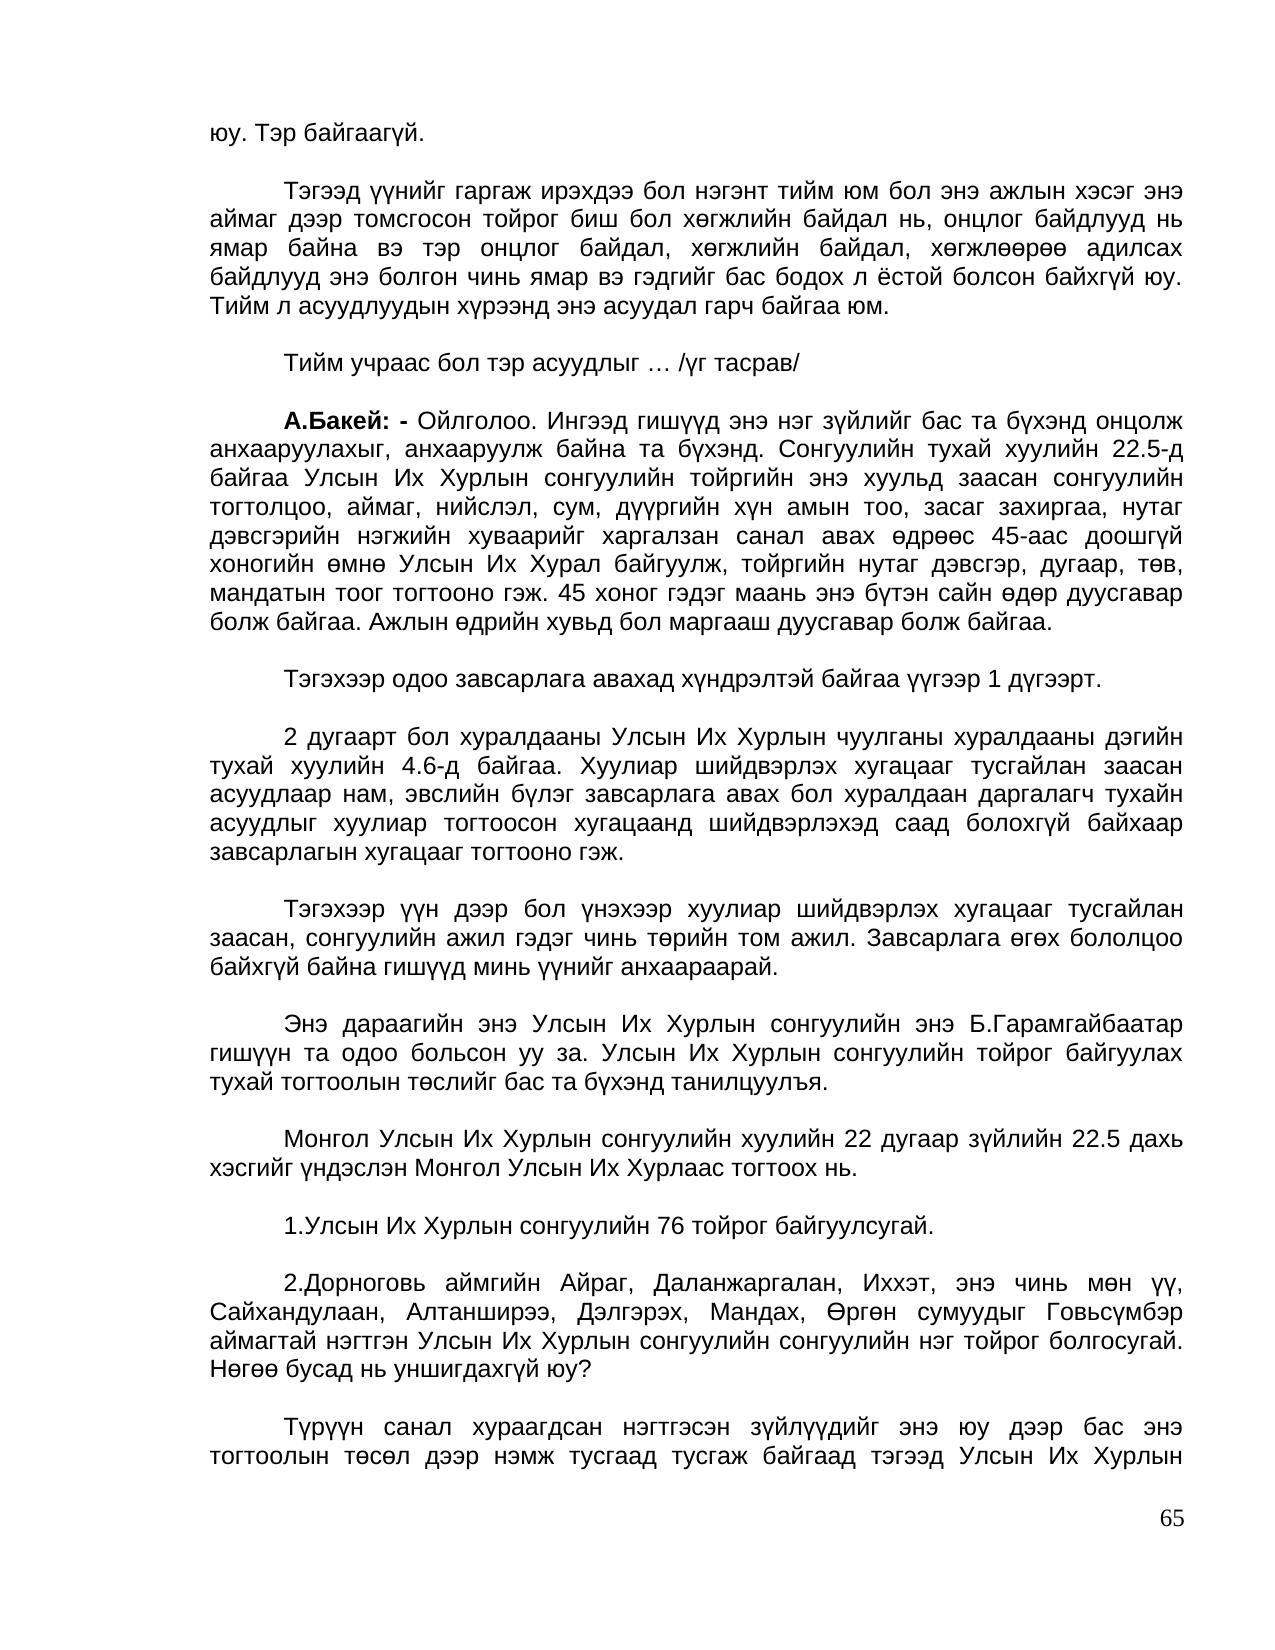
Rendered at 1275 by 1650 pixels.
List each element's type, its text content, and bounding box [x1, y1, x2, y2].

text Тэгэхээр одоо завсарлага авахад хүндрэлтэй байгаа үүгээр 1 дүгээрт. [209, 664, 1184, 693]
text 2 дугаарт бол хуралдааны Улсын Их Хурлын чуулганы хуралдааны дэгийн тухай хуулийн 4.6-д байгаа. Хуулиар шийдвэрлэх хугацааг тусгайлан заасан асуудлаар нам, эвслийн бүлэг завсарлага авах бол хуралдаан даргалагч тухайн асуудлыг хуулиар тогтоосон хугацаанд шийдвэрлэхэд саад болохгүй байхаар завсарлагын хугацааг тогтооно гэж. [209, 722, 1184, 866]
text А.Бакей: - Ойлголоо. Ингээд гишүүд энэ нэг зүйлийг бас та бүхэнд онцолж анхааруулахыг, анхааруулж байна та бүхэнд. Сонгуулийн тухай хуулийн 22.5-д байгаа Улсын Их Хурлын сонгуулийн тойргийн энэ хуульд заасан сонгуулийн тогтолцоо, аймаг, нийслэл, сум, дүүргийн хүн амын тоо, засаг захиргаа, нутаг дэвсгэрийн нэгжийн хуваарийг харгалзан санал авах өдрөөс 45-аас доошгүй хоногийн өмнө Улсын Их Хурал байгуулж, тойргийн нутаг дэвсгэр, дугаар, төв, мандатын тоог тогтооно гэж. 45 хоног гэдэг маань энэ бүтэн сайн өдөр дуусгавар болж байгаа. Ажлын өдрийн хувьд бол маргааш дуусгавар болж байгаа. [209, 406, 1184, 636]
text Энэ дараагийн энэ Улсын Их Хурлын сонгуулийн энэ Б.Гарамгайбаатар гишүүн та одоо больсон уу за. Улсын Их Хурлын сонгуулийн тойрог байгуулах тухай тогтоолын төслийг бас та бүхэнд танилцуулъя. [209, 1009, 1184, 1096]
text Тийм учраас бол тэр асуудлыг … /үг тасрав/ [209, 348, 1184, 377]
text Монгол Улсын Их Хурлын сонгуулийн хуулийн 22 дугаар зүйлийн 22.5 дахь хэсгийг үндэслэн Монгол Улсын Их Хурлаас тогтоох нь. [209, 1124, 1184, 1182]
text 1.Улсын Их Хурлын сонгуулийн 76 тойрог байгуулсугай. [209, 1211, 1184, 1239]
text Тэгээд үүнийг гаргаж ирэхдээ бол нэгэнт тийм юм бол энэ ажлын хэсэг энэ аймаг дээр томсгосон тойрог биш бол хөгжлийн байдал нь, онцлог байдлууд нь ямар байна вэ тэр онцлог байдал, хөгжлийн байдал, хөгжлөөрөө адилсах байдлууд энэ болгон чинь ямар вэ гэдгийг бас бодох л ёстой болсон байхгүй юу. Тийм л асуудлуудын хүрээнд энэ асуудал гарч байгаа юм. [209, 176, 1184, 319]
text Тэгэхээр үүн дээр бол үнэхээр хуулиар шийдвэрлэх хугацааг тусгайлан заасан, сонгуулийн ажил гэдэг чинь төрийн том ажил. Завсарлага өгөх бололцоо байхгүй байна гишүүд минь үүнийг анхаараарай. [209, 894, 1184, 981]
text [209, 1412, 1184, 1469]
text 2.Дорноговь аймгийн Айраг, Даланжаргалан, Иххэт, энэ чинь мөн үү, Сайхандулаан, Алтанширээ, Дэлгэрэх, Мандах, Өргөн сумуудыг Говьсүмбэр аймагтай нэгтгэн Улсын Их Хурлын сонгуулийн сонгуулийн нэг тойрог болгосугай. Нөгөө бусад нь уншигдахгүй юу? [209, 1268, 1184, 1383]
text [209, 118, 1184, 147]
